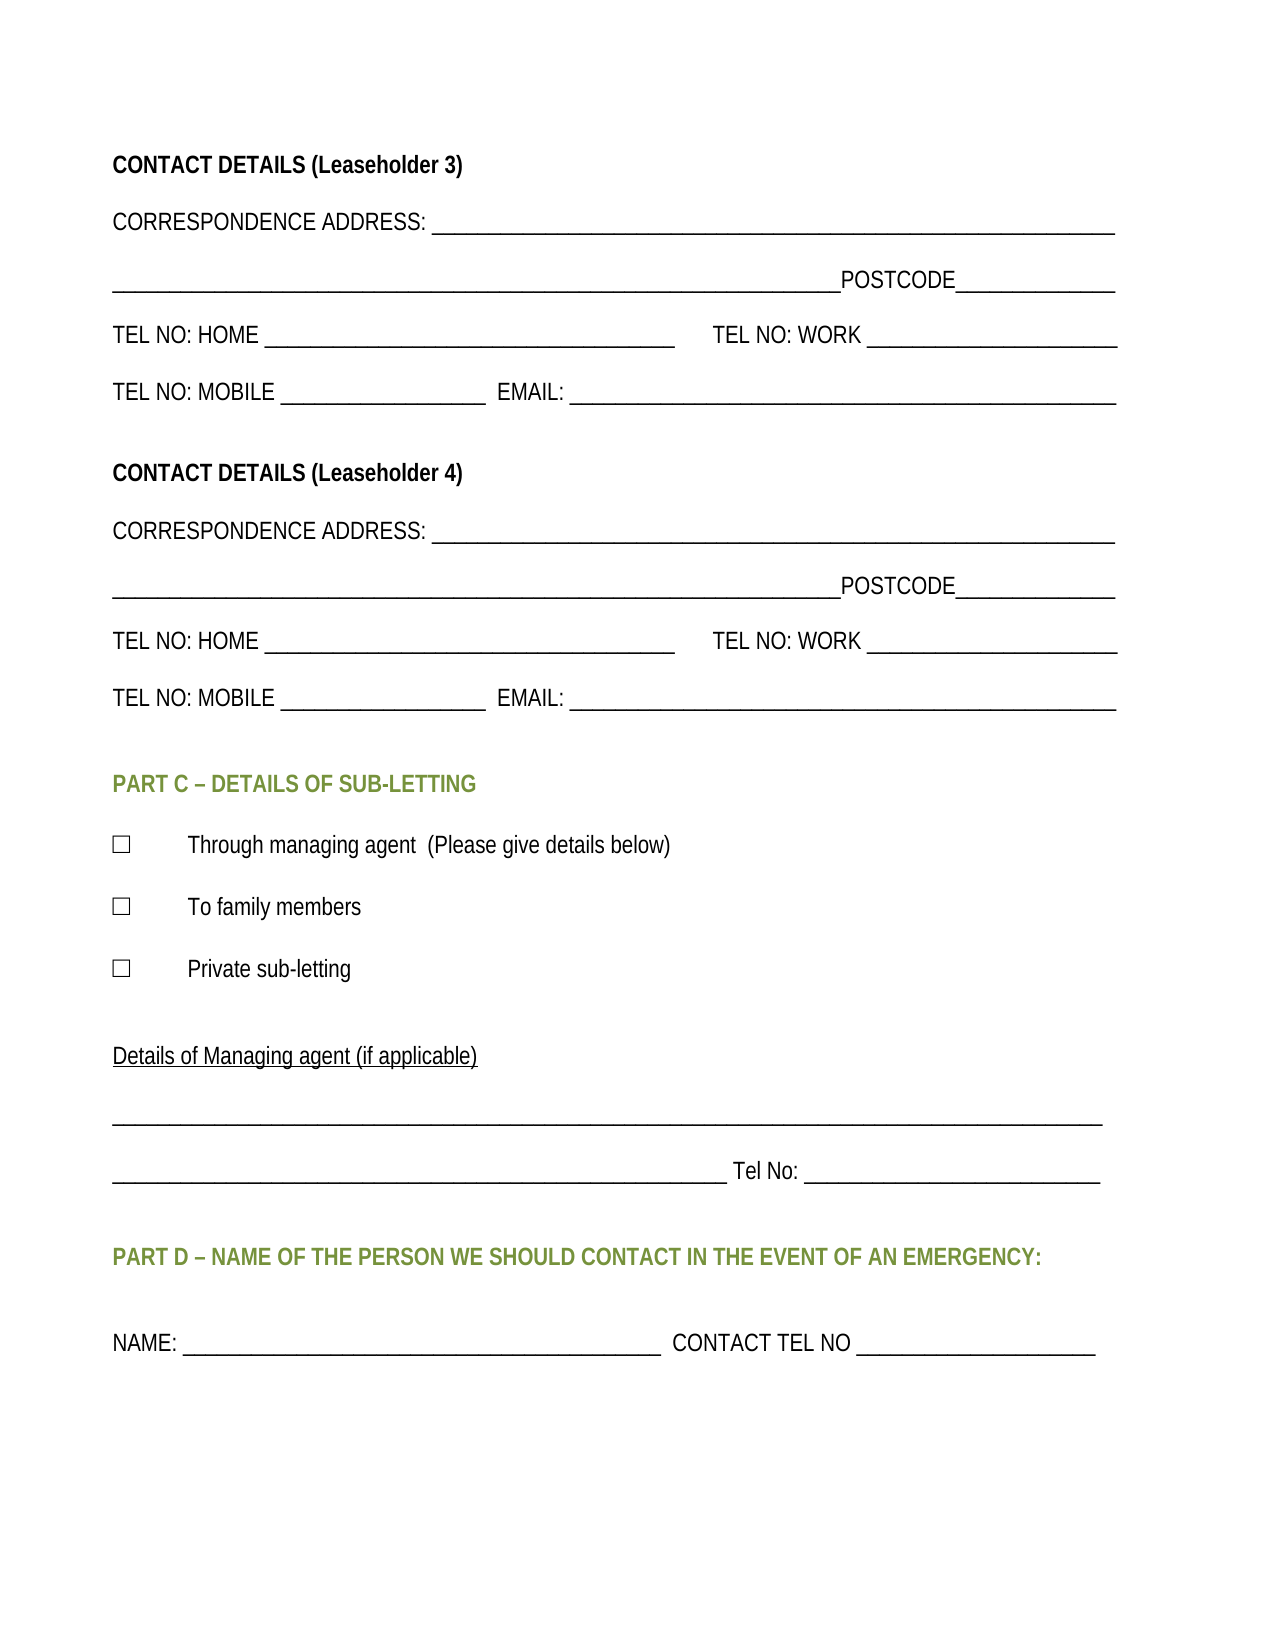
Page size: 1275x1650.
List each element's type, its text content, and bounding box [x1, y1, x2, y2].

text _______________________________________________________________________________________ [112, 1098, 1163, 1127]
text ______________________________________________________ Tel No: __________________________ [112, 1156, 1163, 1184]
text TEL NO: HOME ____________________________________ TEL NO: WORK ______________________ [112, 626, 1163, 654]
text NAME: __________________________________________ CONTACT TEL NO _____________________ [112, 1328, 1163, 1356]
text CORRESPONDENCE ADDRESS: ____________________________________________________________ [112, 516, 1163, 544]
text ________________________________________________________________POSTCODE______________ [112, 264, 1163, 293]
text PART C – DETAILS OF SUB-LETTING [112, 769, 1163, 798]
text PART D – NAME OF THE PERSON WE SHOULD CONTACT IN THE EVENT OF AN EMERGENCY: [112, 1242, 1163, 1270]
text □ Through managing agent (Please give details below) [112, 826, 1163, 860]
text TEL NO: __________________ EMAIL: ________________________________________________ [112, 683, 1163, 712]
text □ To family members [112, 888, 1163, 922]
text TEL NO: __________________ EMAIL: ________________________________________________ [112, 377, 1163, 406]
text □ Private sub-letting [112, 950, 1163, 984]
text CONTACT DETAILS (Leaseholder 3) [112, 150, 1163, 179]
text CONTACT DETAILS (Leaseholder 4) [112, 458, 1163, 487]
text ________________________________________________________________POSTCODE______________ [112, 571, 1163, 599]
text TEL NO: HOME ____________________________________ TEL NO: WORK ______________________ [112, 319, 1163, 348]
text Details of Managing agent (if applicable) [112, 1041, 1163, 1070]
text CORRESPONDENCE ADDRESS: ____________________________________________________________ [112, 207, 1163, 236]
